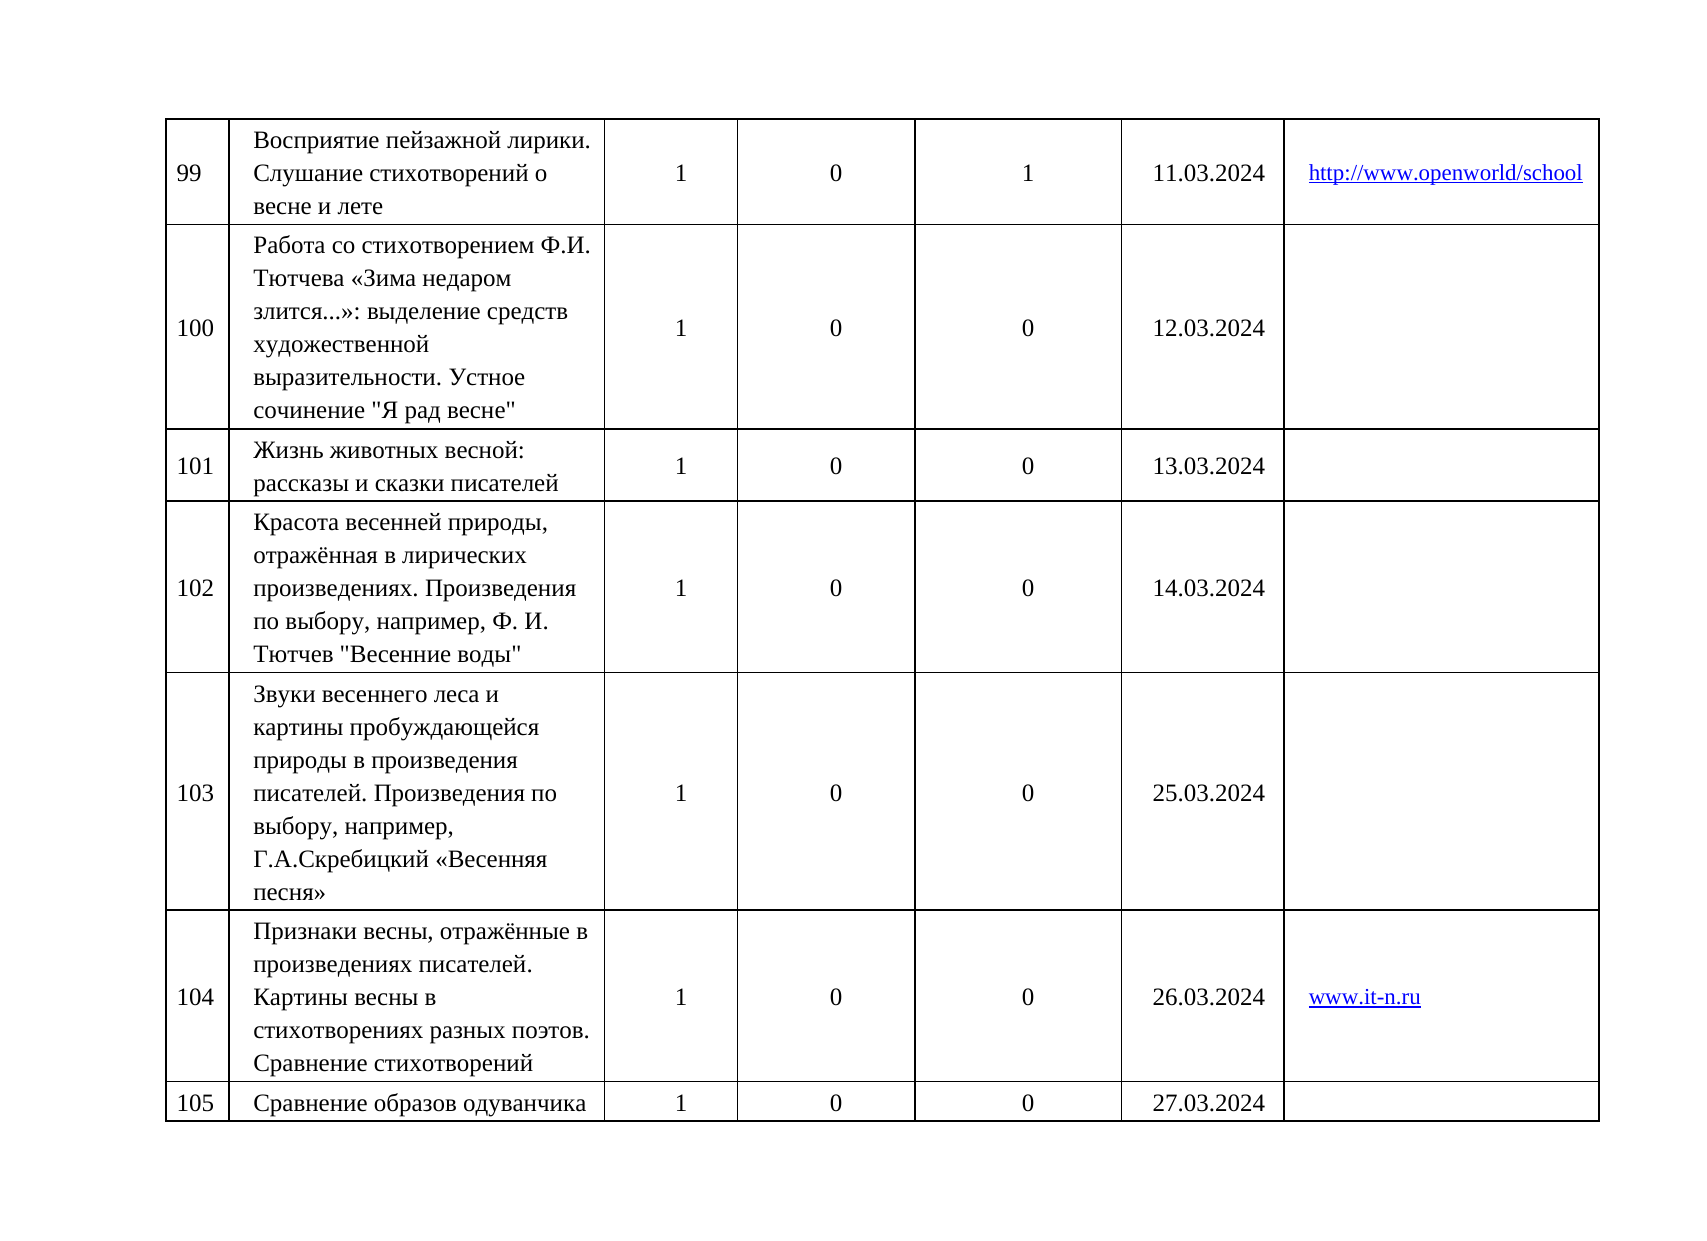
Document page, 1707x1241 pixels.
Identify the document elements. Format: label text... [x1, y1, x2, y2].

table_cell 14.03.2024 [1122, 502, 1283, 672]
table_cell 0 [916, 502, 1121, 672]
table_cell [1285, 502, 1598, 672]
table_cell Работа со стихотворением Ф.И. Тютчева «Зима недаром злится...»: выделение средств художественной выразительности. Устное сочинение "Я рад весне" [230, 225, 604, 428]
table_cell 0 [738, 120, 914, 223]
table_cell 0 [738, 911, 914, 1081]
table_cell 1 [605, 430, 737, 500]
table_cell 0 [916, 1082, 1121, 1120]
table_cell 25.03.2024 [1122, 673, 1283, 909]
table_cell [1285, 1082, 1598, 1120]
table_cell [1285, 225, 1598, 428]
table_cell 13.03.2024 [1122, 430, 1283, 500]
table_cell 12.03.2024 [1122, 225, 1283, 428]
table_cell Жизнь животных весной: рассказы и сказки писателей [230, 430, 604, 500]
table_cell www.it-n.ru [1285, 911, 1598, 1081]
table_cell 26.03.2024 [1122, 911, 1283, 1081]
table_cell 0 [738, 225, 914, 428]
table_cell Признаки весны, отражённые в произведениях писателей. Картины весны в стихотворениях разных поэтов. Сравнение стихотворений [230, 911, 604, 1081]
table_cell 102 [167, 502, 228, 672]
table_cell 27.03.2024 [1122, 1082, 1283, 1120]
table_cell 1 [605, 502, 737, 672]
table_cell http://www.openworld/school [1285, 120, 1598, 223]
table_cell 0 [916, 430, 1121, 500]
table_cell 0 [916, 911, 1121, 1081]
table_cell 1 [605, 1082, 737, 1120]
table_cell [230, 1082, 604, 1120]
table_cell [1285, 673, 1598, 909]
table_cell Красота весенней природы, отражённая в лирических произведениях. Произведения по выбору, например, Ф. И. Тютчев "Весенние воды" [230, 502, 604, 672]
table_cell Звуки весеннего леса и картины пробуждающейся природы в произведения писателей. Произведения по выбору, например, Г.А.Скребицкий «Весенняя песня» [230, 673, 604, 909]
table_cell 104 [167, 911, 228, 1081]
table_cell 1 [605, 120, 737, 223]
table_cell [1285, 430, 1598, 500]
table_cell 103 [167, 673, 228, 909]
table_cell 0 [738, 502, 914, 672]
table_cell 105 [167, 1082, 228, 1120]
table_cell 101 [167, 430, 228, 500]
table_cell 0 [738, 430, 914, 500]
table_cell 0 [738, 1082, 914, 1120]
table_cell 1 [605, 225, 737, 428]
table_cell 0 [738, 673, 914, 909]
table_cell 0 [916, 673, 1121, 909]
table_cell 1 [605, 673, 737, 909]
table_cell 0 [916, 225, 1121, 428]
table_cell Восприятие пейзажной лирики. Слушание стихотворений о весне и лете [230, 120, 604, 223]
table_cell 1 [605, 911, 737, 1081]
table_cell 100 [167, 225, 228, 428]
table_cell 11.03.2024 [1122, 120, 1283, 223]
table_cell 99 [167, 120, 228, 223]
table_cell 1 [916, 120, 1121, 223]
